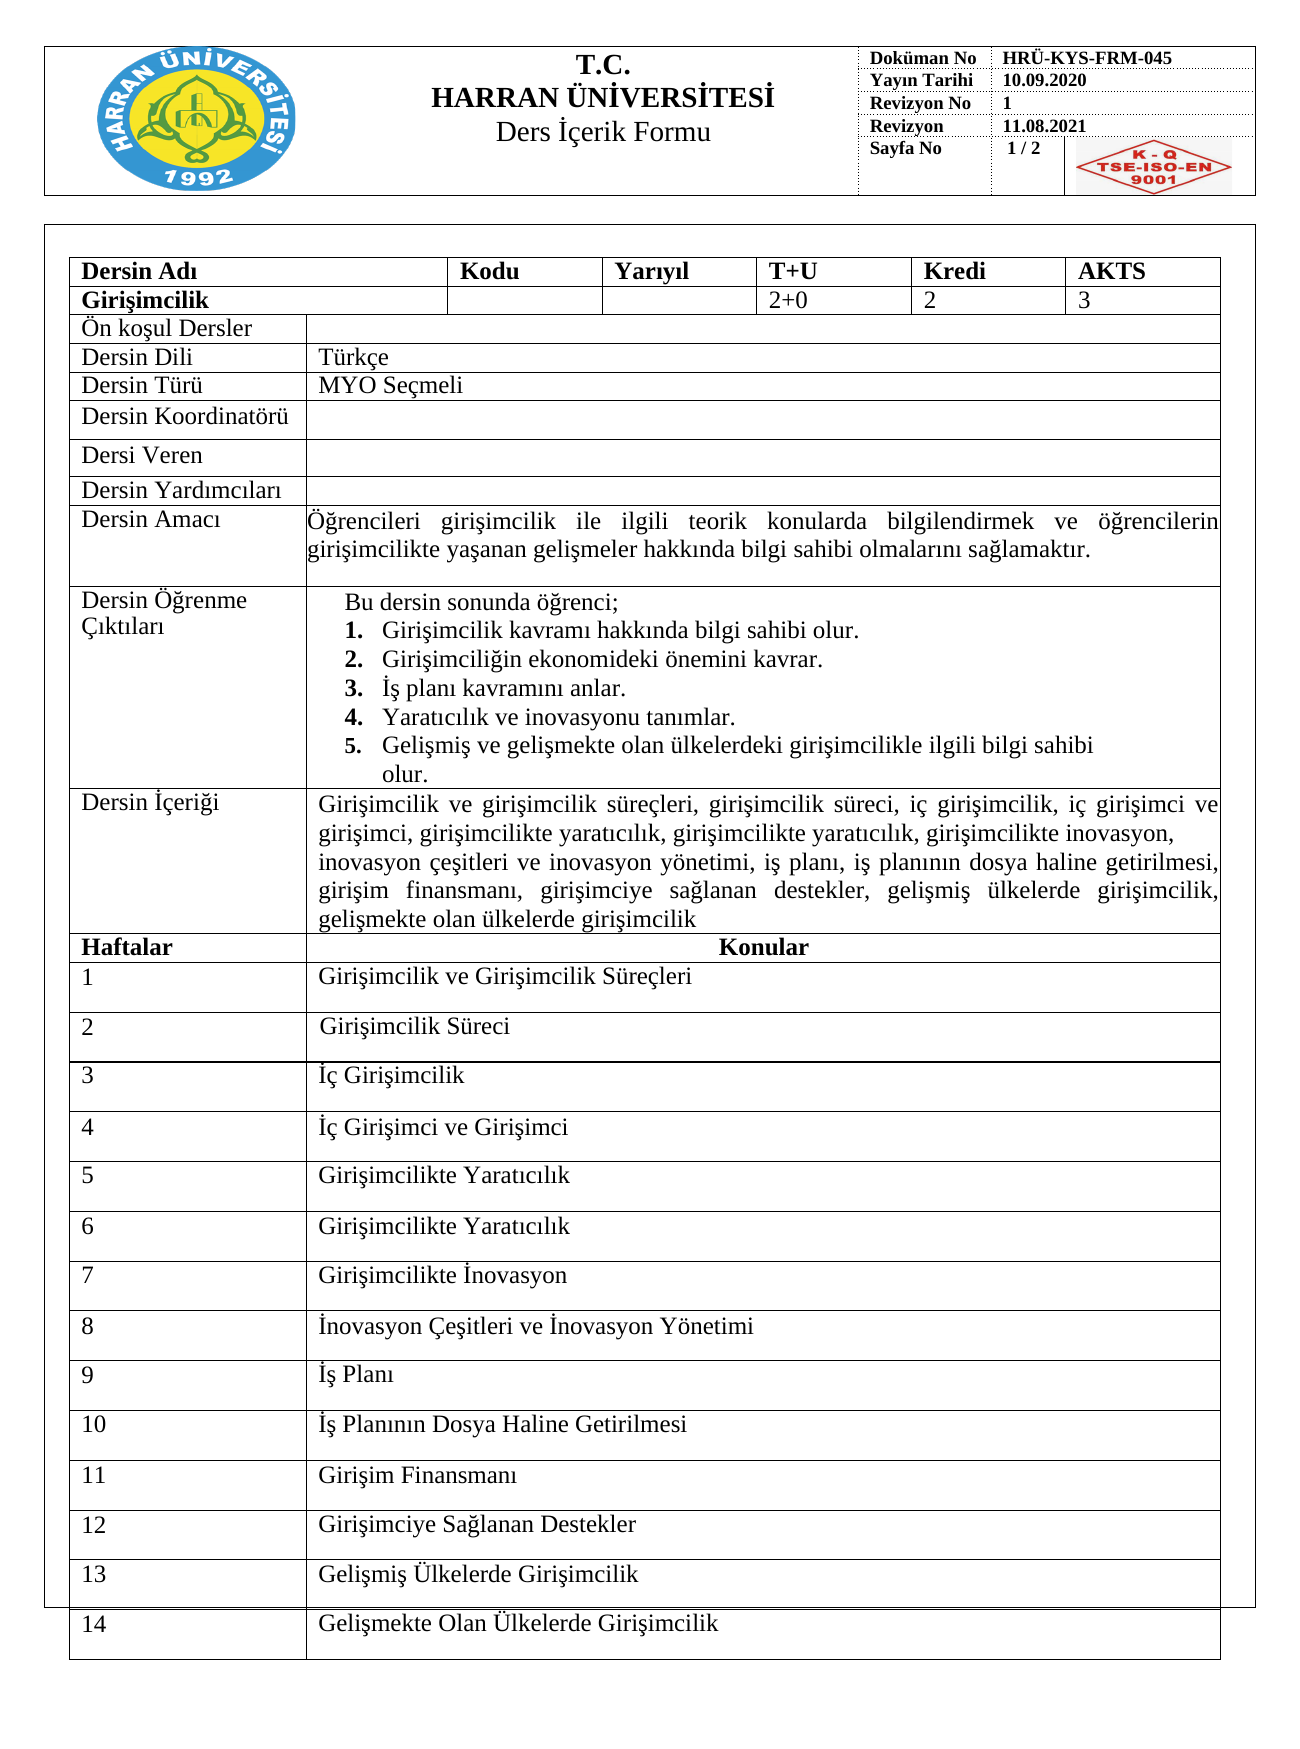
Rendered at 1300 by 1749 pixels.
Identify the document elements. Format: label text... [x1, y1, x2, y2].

table_header Program Çıktıları ve İlgili Dersin İlişkisi [45, 225, 1255, 1607]
picture [97, 46, 296, 191]
picture [1076, 137, 1233, 195]
